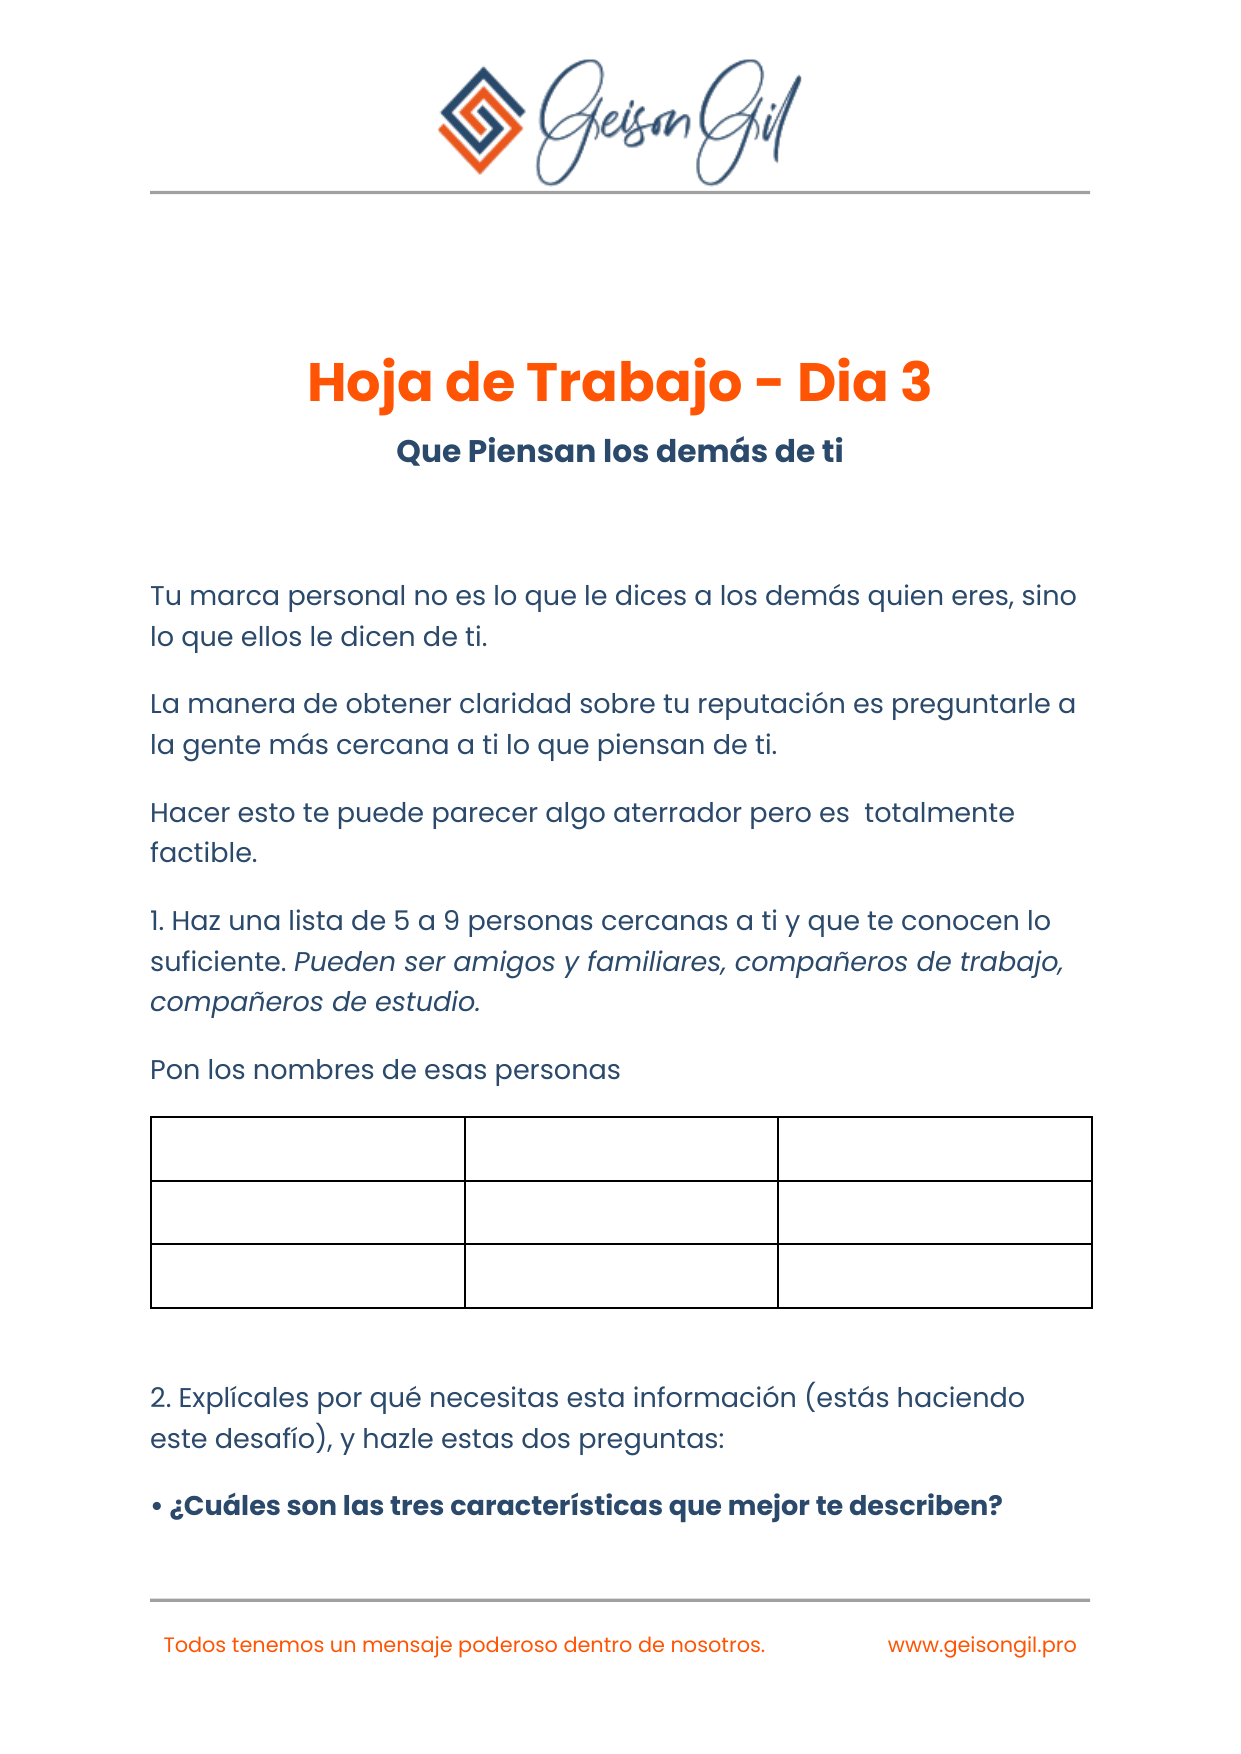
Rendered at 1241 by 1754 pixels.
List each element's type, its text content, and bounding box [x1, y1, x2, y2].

table_header [466, 1118, 777, 1179]
text Hacer esto te puede parecer algo aterrador pero es totalmente factible. [150, 791, 1090, 872]
text 2. Explícales por qué necesitas esta información (estás haciendo este desafío), y hazle estas dos preguntas: [150, 1376, 1090, 1458]
text 1. Haz una lista de 5 a 9 personas cercanas a ti y que te conocen lo suficiente. Pueden ser amigos y familiares, compañeros de trabajo, compañeros de estudio. [150, 899, 1090, 1021]
table_header [152, 1118, 464, 1179]
table_header [779, 1118, 1091, 1179]
table_cell [152, 1245, 464, 1307]
text • ¿Cuáles son las tres características que mejor te describen? [150, 1485, 1090, 1525]
table_cell [466, 1182, 777, 1243]
text Tu marca personal no es lo que le dices a los demás quien eres, sino lo que ellos le dicen de ti. [150, 574, 1090, 656]
table_cell [779, 1182, 1091, 1243]
table_cell [152, 1182, 464, 1243]
subtitle Que Piensan los demás de ti [150, 426, 1090, 473]
title Hoja de Trabajo - Dia 3 [150, 339, 1090, 420]
table_cell [779, 1245, 1091, 1307]
text Pon los nombres de esas personas [150, 1048, 1090, 1089]
table_cell [466, 1245, 777, 1307]
picture [385, 58, 855, 187]
text La manera de obtener claridad sobre tu reputación es preguntarle a la gente más cercana a ti lo que piensan de ti. [150, 683, 1090, 764]
